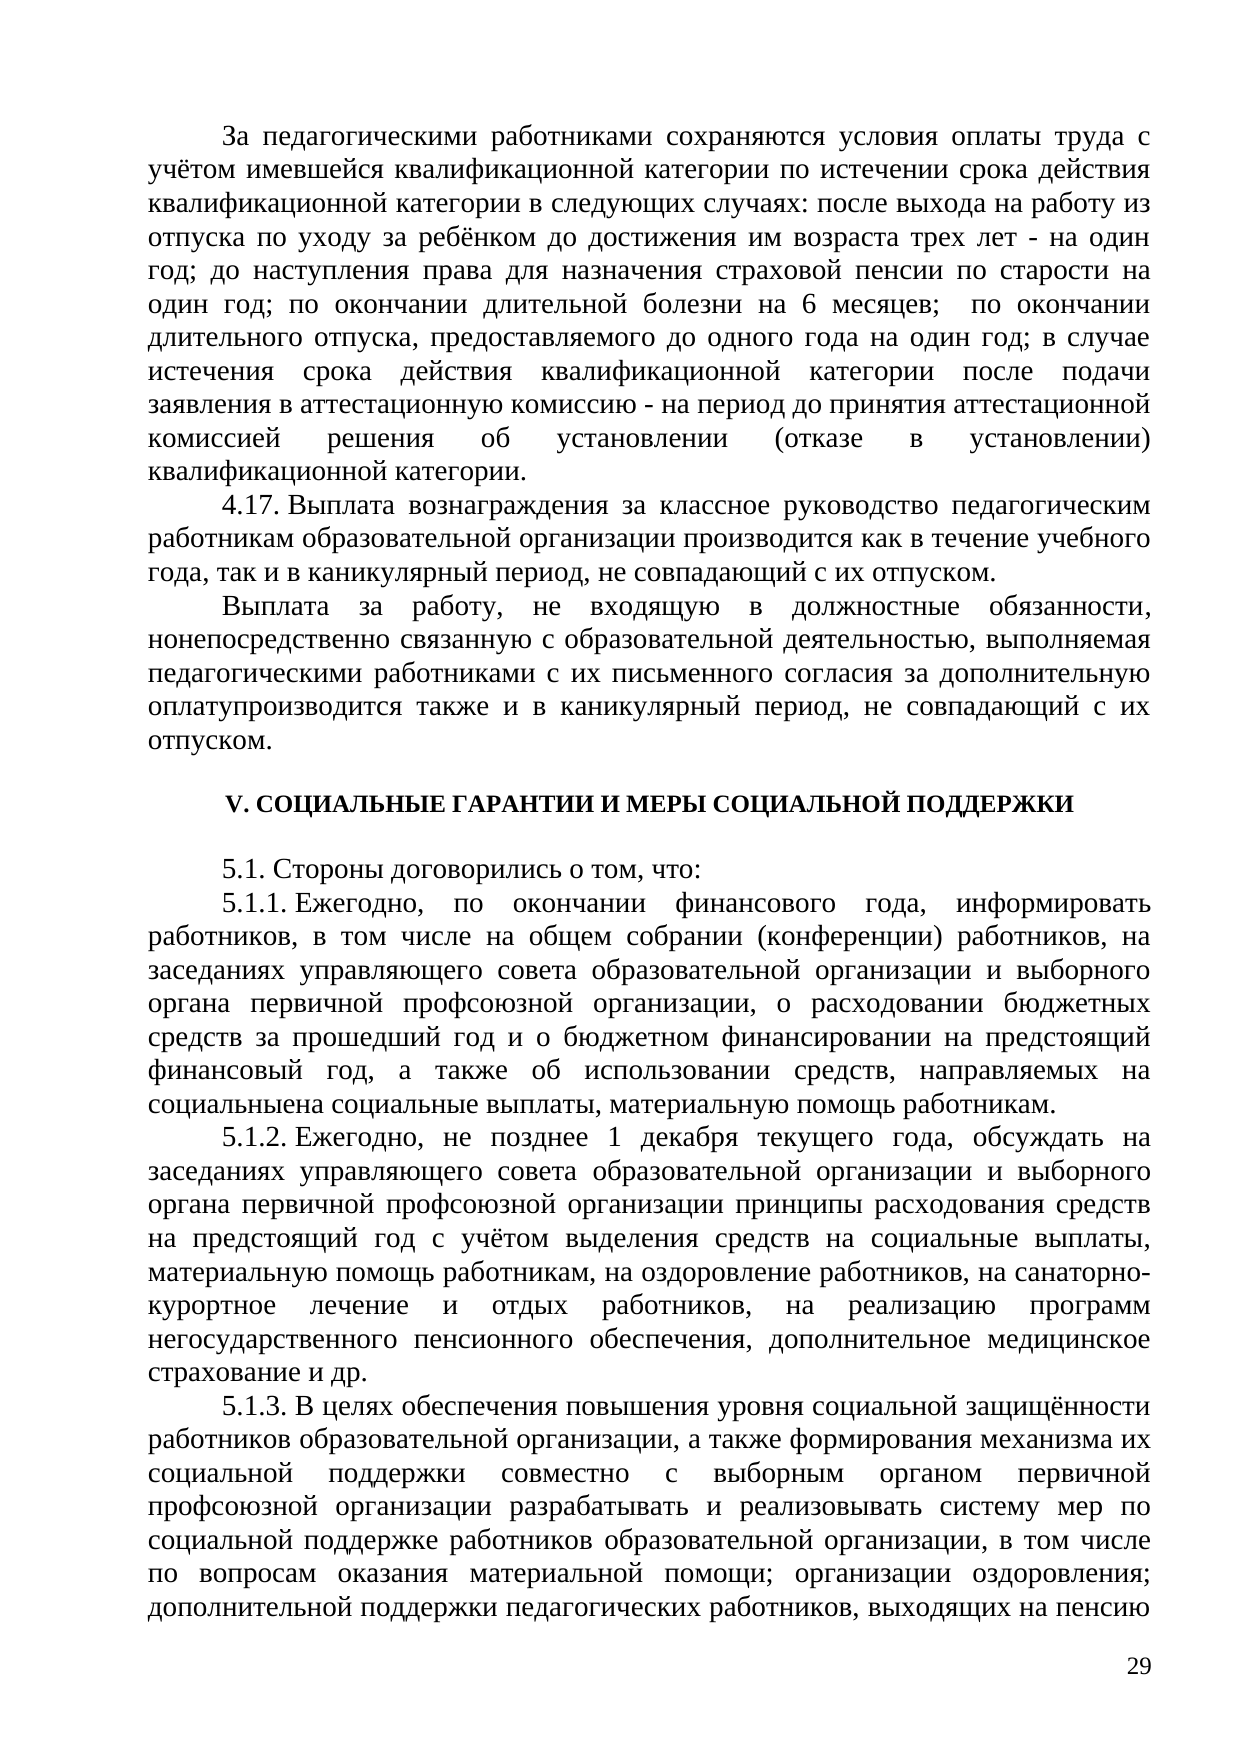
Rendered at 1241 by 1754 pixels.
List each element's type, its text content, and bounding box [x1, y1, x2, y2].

text 5.1. Стороны договорились о том, что: [148, 851, 1152, 885]
text За педагогическими работниками сохраняются условия оплаты труда с учётом имевшейся квалификационной категории по истечении срока действия квалификационной категории в следующих случаях: после выхода на работу из отпуска по уходу за ребёнком до достижения им возраста трех лет - на один год; до наступления права для назначения страховой пенсии по старости на один год; по окончании длительной болезни на 6 месяцев; по окончании длительного отпуска, предоставляемого до одного года на один год; в случае истечения срока действия квалификационной категории после подачи заявления в аттестационную комиссию - на период до принятия аттестационной комиссией решения об установлении (отказе в установлении) квалификационной категории. [148, 118, 1152, 487]
text 5.1.2. Ежегодно, не позднее 1 декабря текущего года, обсуждать на заседаниях управляющего совета образовательной организации и выборного органа первичной профсоюзной организации принципы расходования средств на предстоящий год с учётом выделения средств на социальные выплаты, материальную помощь работникам, на оздоровление работников, на санаторно-курортное лечение и отдых работников, на реализацию программ негосударственного пенсионного обеспечения, дополнительное медицинское страхование и др. [148, 1119, 1152, 1388]
text 5.1.1. Ежегодно, по окончании финансового года, информировать работников, в том числе на общем собрании (конференции) работников, на заседаниях управляющего совета образовательной организации и выборного органа первичной профсоюзной организации, о расходовании бюджетных средств за прошедший год и о бюджетном финансировании на предстоящий финансовый год, а также об использовании средств, направляемых на социальныена социальные выплаты, материальную помощь работникам. [148, 885, 1152, 1119]
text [148, 1388, 1152, 1623]
list 4.17. Выплата вознаграждения за классное руководство педагогическим работникам образовательной организации производится как в течение учебного года, так и в каникулярный период, не совпадающий с их отпуском. [148, 487, 1152, 588]
list Выплата за работу, не входящую в должностные обязанности, нонепосредственно связанную с образовательной деятельностью, выполняемая педагогическими работниками с их письменного согласия за дополнительную оплатупроизводится также и в каникулярный период, не совпадающий с их отпуском. [148, 588, 1152, 755]
subtitle V. СОЦИАЛЬНЫЕ ГАРАНТИИ И МЕРЫ СОЦИАЛЬНОЙ ПОДДЕРЖКИ [148, 789, 1152, 818]
